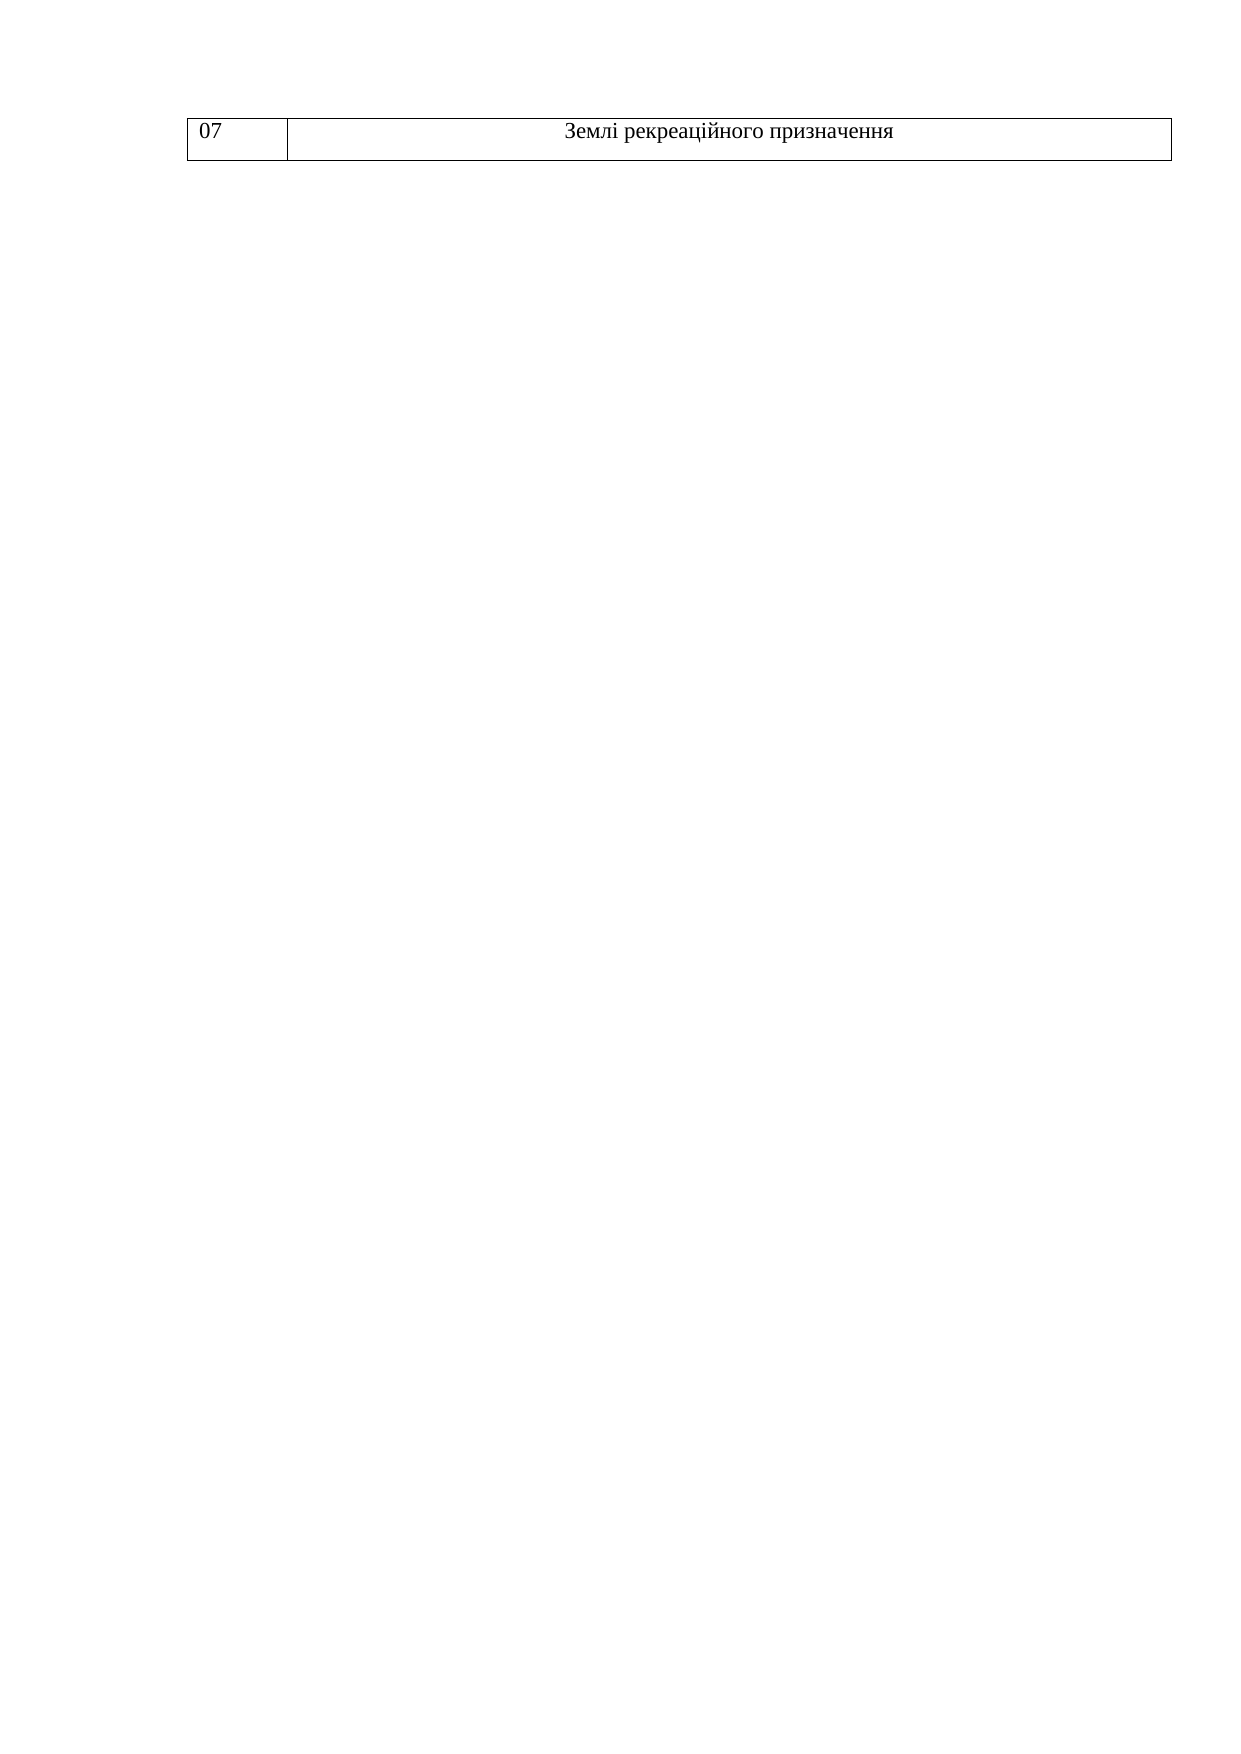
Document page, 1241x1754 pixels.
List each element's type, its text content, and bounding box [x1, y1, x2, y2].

table_cell Землі рекреаційного призначення [288, 119, 1171, 159]
table_cell 07 [188, 119, 287, 159]
